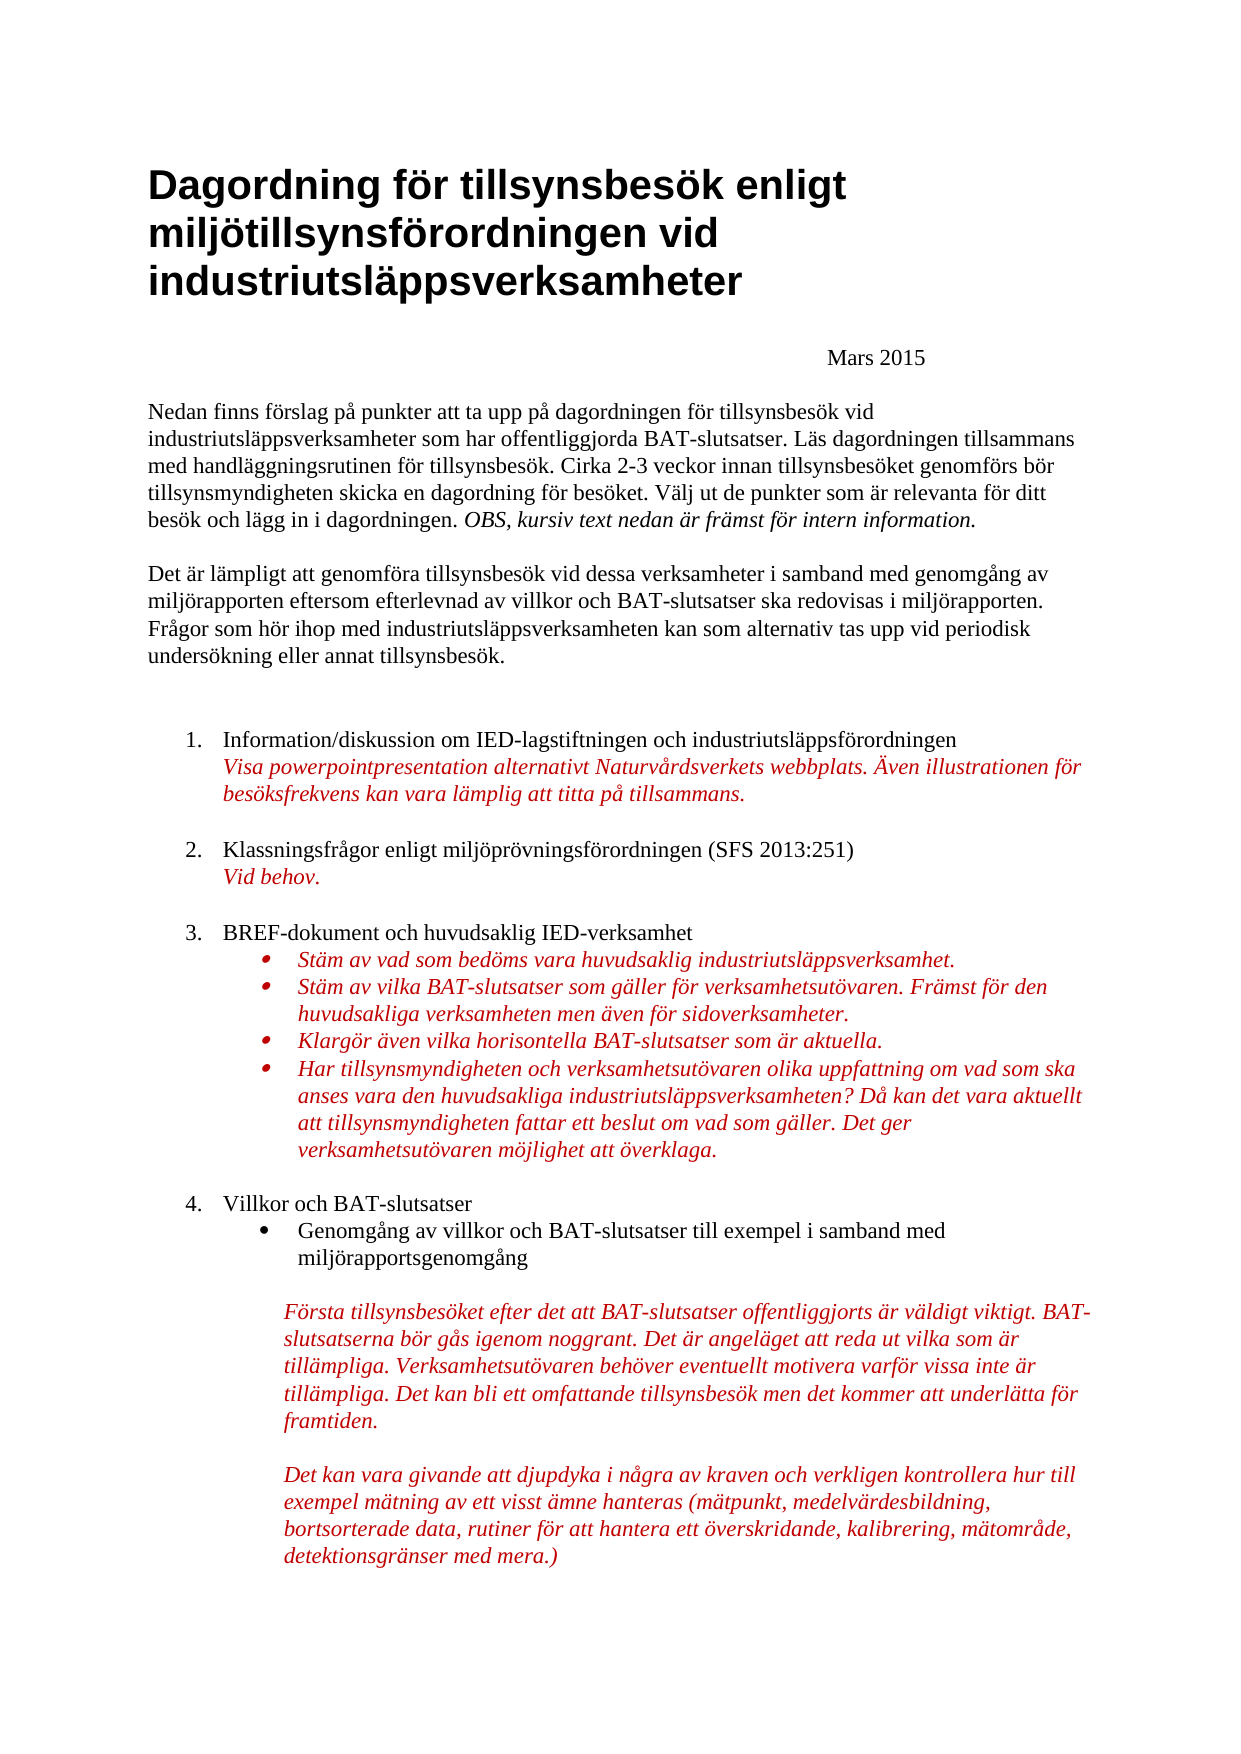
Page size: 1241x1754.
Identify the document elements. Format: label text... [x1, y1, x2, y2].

text Nedan finns förslag på punkter att ta upp på dagordningen för tillsynsbesök vid industriutsläppsverksamheter som har offentliggjorda BAT-slutsatser. Läs dagordningen tillsammans med handläggningsrutinen för tillsynsbesök. Cirka 2-3 veckor innan tillsynsbesöket genomförs bör tillsynsmyndigheten skicka en dagordning för besöket. Välj ut de punkter som är relevanta för ditt besök och lägg in i dagordningen. OBS, kursiv text nedan är främst för intern information. [148, 398, 1093, 533]
text Det kan vara givande att djupdyka i några av kraven och verkligen kontrollera hur till exempel mätning av ett visst ämne hanteras (mätpunkt, medelvärdesbildning, bortsorterade data, rutiner för att hantera ett överskridande, kalibrering, mätområde, detektionsgränser med mera.) [283, 1461, 1093, 1569]
list Genomgång av villkor och BAT-slutsatser till exempel i samband med miljörapportsgenomgång [260, 1217, 1093, 1271]
text Första tillsynsbesöket efter det att BAT-slutsatser offentliggjorts är väldigt viktigt. BAT-slutsatserna bör gås igenom noggrant. Det är angeläget att reda ut vilka som är tillämpliga. Verksamhetsutövaren behöver eventuellt motivera varför vissa inte är tillämpliga. Det kan bli ett omfattande tillsynsbesök men det kommer att underlätta för framtiden. [283, 1298, 1093, 1433]
text Mars 2015 [148, 343, 1093, 371]
list Villkor och BAT-slutsatser [185, 1190, 1093, 1217]
list Stäm av vad som bedöms vara huvudsaklig industriutsläppsverksamhet. [260, 946, 1093, 973]
list Klassningsfrågor enligt miljöprövningsförordningen (SFS 2013:251) [185, 836, 1093, 863]
text Dagordning för tillsynsbesök enligt miljötillsynsförordningen vid industriutsläppsverksamheter [148, 160, 1093, 304]
list BREF-dokument och huvudsaklig IED-verksamhet [185, 919, 1093, 946]
list Stäm av vilka BAT-slutsatser som gäller för verksamhetsutövaren. Främst för den huvudsakliga verksamheten men även för sidoverksamheter. [260, 973, 1093, 1027]
text Visa powerpointpresentation alternativt Naturvårdsverkets webbplats. Även illustrationen för besöksfrekvens kan vara lämplig att titta på tillsammans. [223, 753, 1093, 807]
list Har tillsynsmyndigheten och verksamhetsutövaren olika uppfattning om vad som ska anses vara den huvudsakliga industriutsläppsverksamheten? Då kan det vara aktuellt att tillsynsmyndigheten fattar ett beslut om vad som gäller. Det ger verksamhetsutövaren möjlighet att överklaga. [260, 1054, 1093, 1163]
list Klargör även vilka horisontella BAT-slutsatser som är aktuella. [260, 1027, 1093, 1054]
text Vid behov. [223, 863, 1093, 890]
text Det är lämpligt att genomföra tillsynsbesök vid dessa verksamheter i samband med genomgång av miljörapporten eftersom efterlevnad av villkor och BAT-slutsatser ska redovisas i miljörapporten. Frågor som hör ihop med industriutsläppsverksamheten kan som alternativ tas upp vid periodisk undersökning eller annat tillsynsbesök. [148, 560, 1093, 668]
list Information/diskussion om IED-lagstiftningen och industriutsläppsförordningen [185, 726, 1093, 753]
